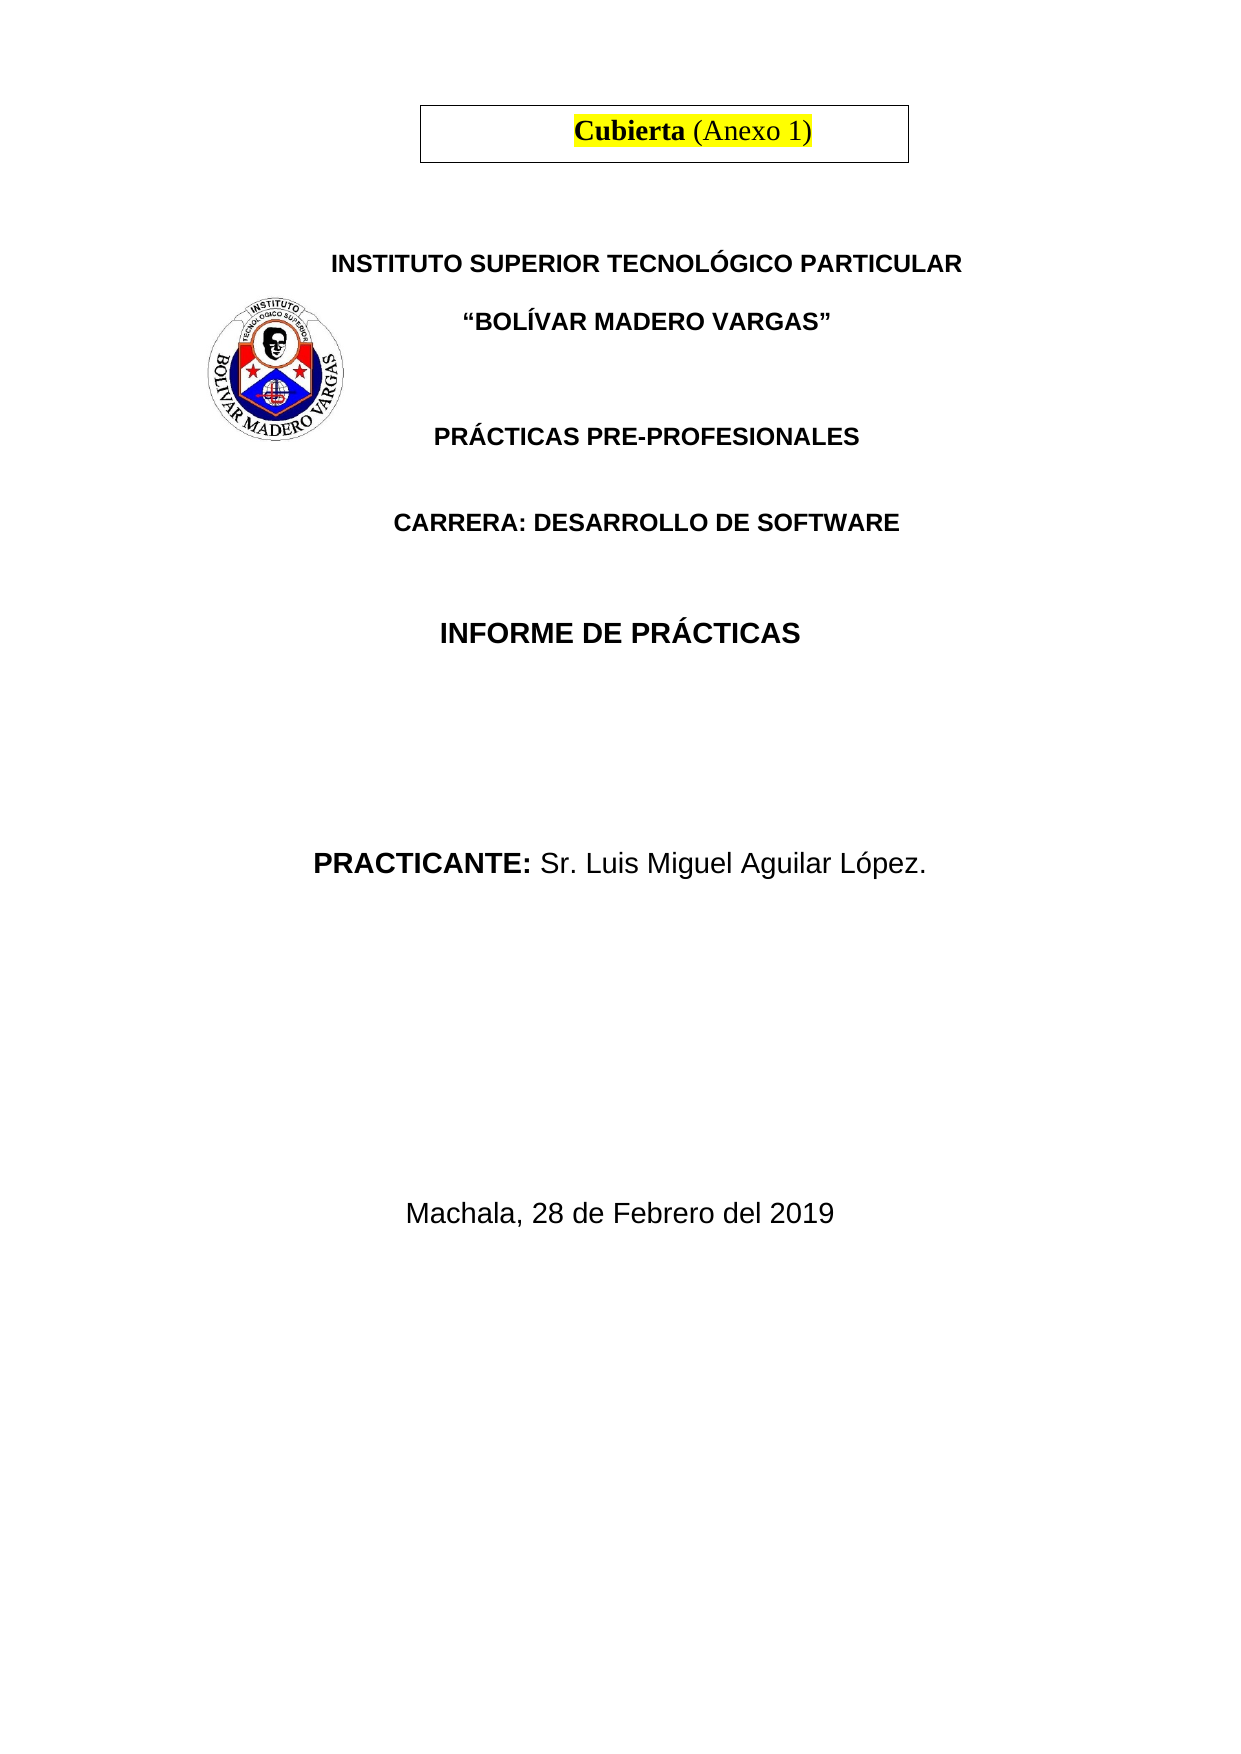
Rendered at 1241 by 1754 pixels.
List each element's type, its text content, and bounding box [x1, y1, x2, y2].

picture [206, 295, 345, 442]
text INFORME DE PRÁCTICAS [177, 616, 1063, 650]
text PRACTICANTE: Sr. Luis Miguel Aguilar López. [177, 846, 1063, 880]
text Machala, 28 de Febrero del 2019 [177, 1196, 1063, 1230]
